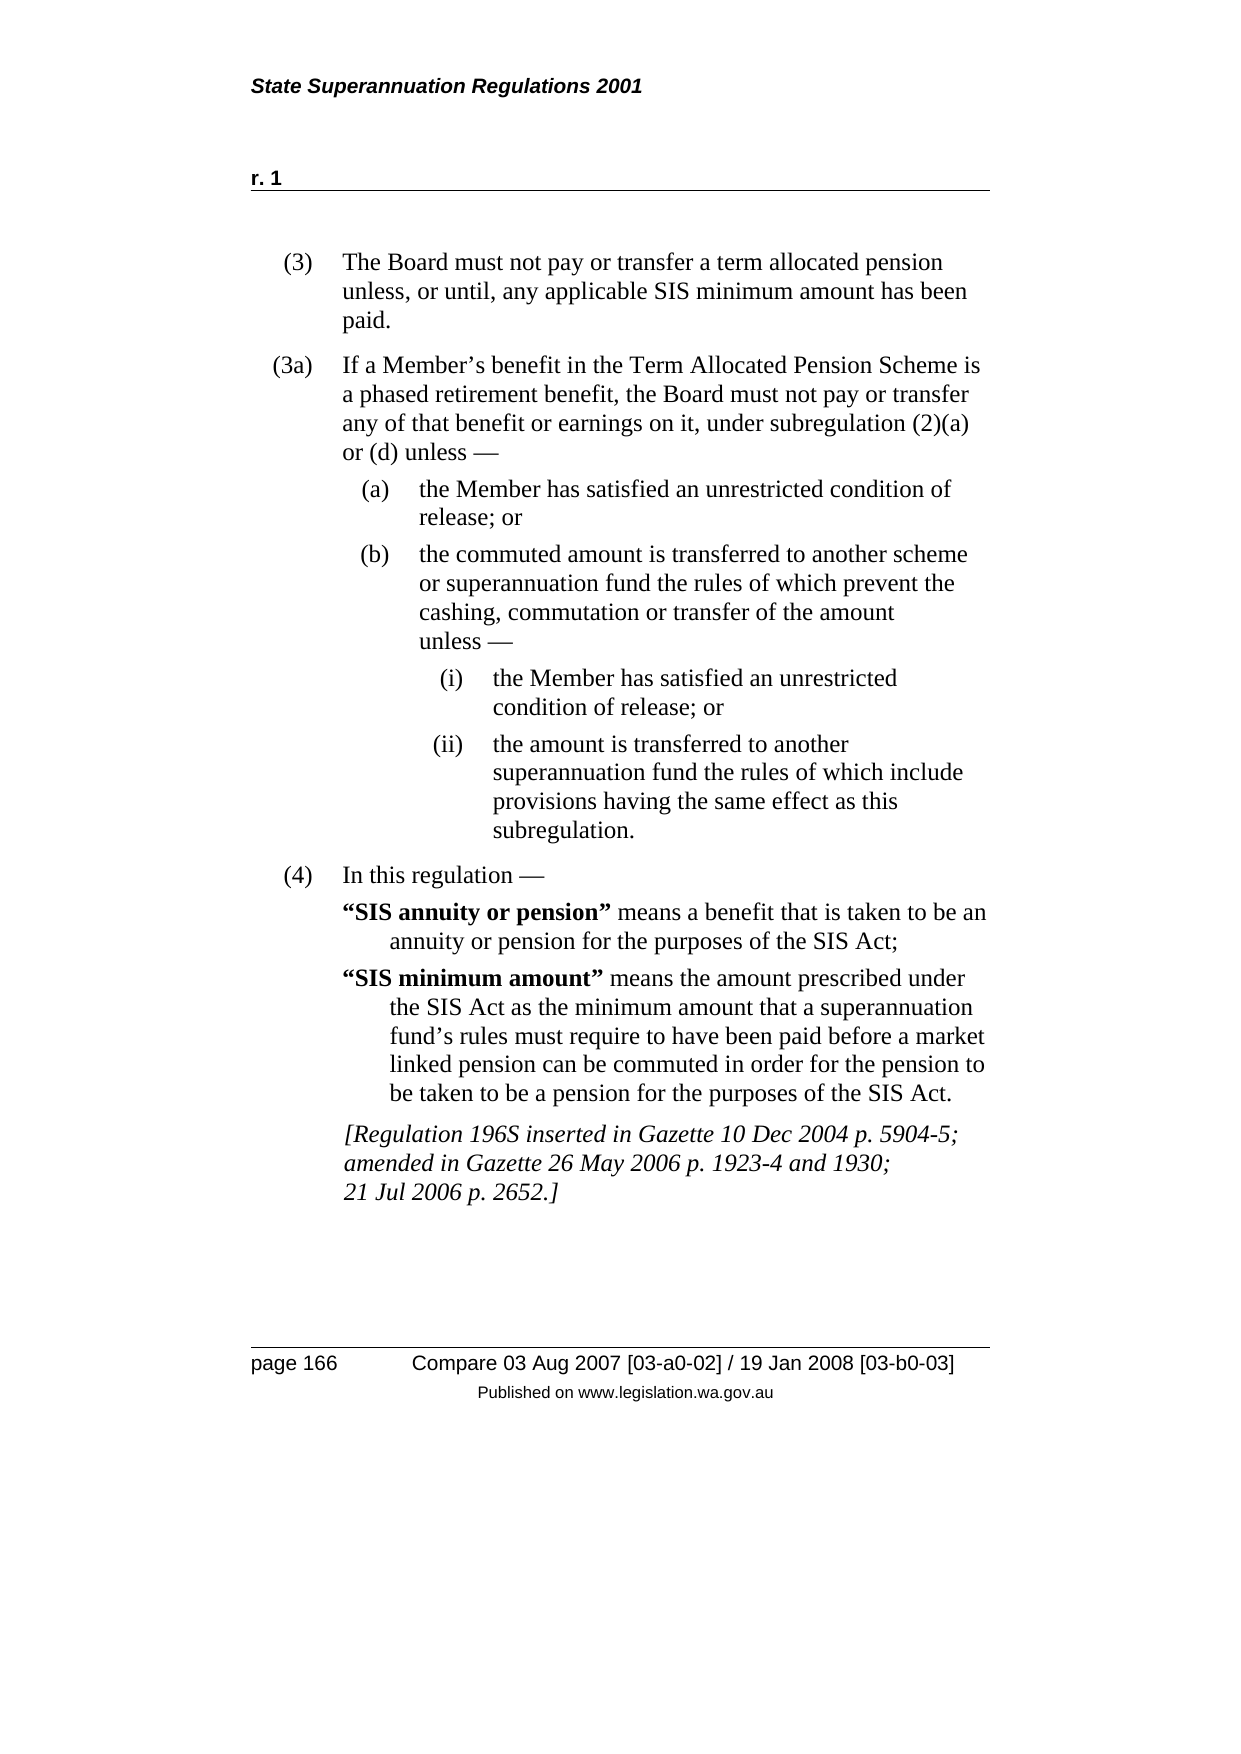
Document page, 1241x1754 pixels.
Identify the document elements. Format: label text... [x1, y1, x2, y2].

text (b) the commuted amount is transferred to another scheme or superannuation fund the rules of which prevent the cashing, commutation or transfer of the amount unless — [251, 539, 990, 654]
text “SIS annuity or pension” means a benefit that is taken to be an annuity or pension for the purposes of the SIS Act; [251, 897, 990, 955]
text (a) the Member has satisfied an unrestricted condition of release; or [251, 474, 990, 531]
text (3) The Board must not pay or transfer a term allocated pension unless, or until, any applicable SIS minimum amount has been paid. [251, 247, 990, 334]
text “SIS minimum amount” means the amount prescribed under the SIS Act as the minimum amount that a superannuation fund’s rules must require to have been paid before a market linked pension can be commuted in order for the pension to be taken to be a pension for the purposes of the SIS Act. [251, 963, 990, 1107]
text (3a) If a Member’s benefit in the Term Allocated Pension Scheme is a phased retirement benefit, the Board must not pay or transfer any of that benefit or earnings on it, under subregulation (2)(a) or (d) unless — [251, 350, 990, 465]
text (i) the Member has satisfied an unrestricted condition of release; or [251, 663, 990, 720]
text (4) In this regulation — [251, 860, 990, 889]
text (ii) the amount is transferred to another superannuation fund the rules of which include provisions having the same effect as this subregulation. [251, 729, 990, 844]
text [Regulation 196S inserted in Gazette 10 Dec 2004 p. 5904-5; amended in Gazette 26 May 2006 p. 1923-4 and 1930; 21 Jul 2006 p. 2652.] [251, 1119, 990, 1206]
